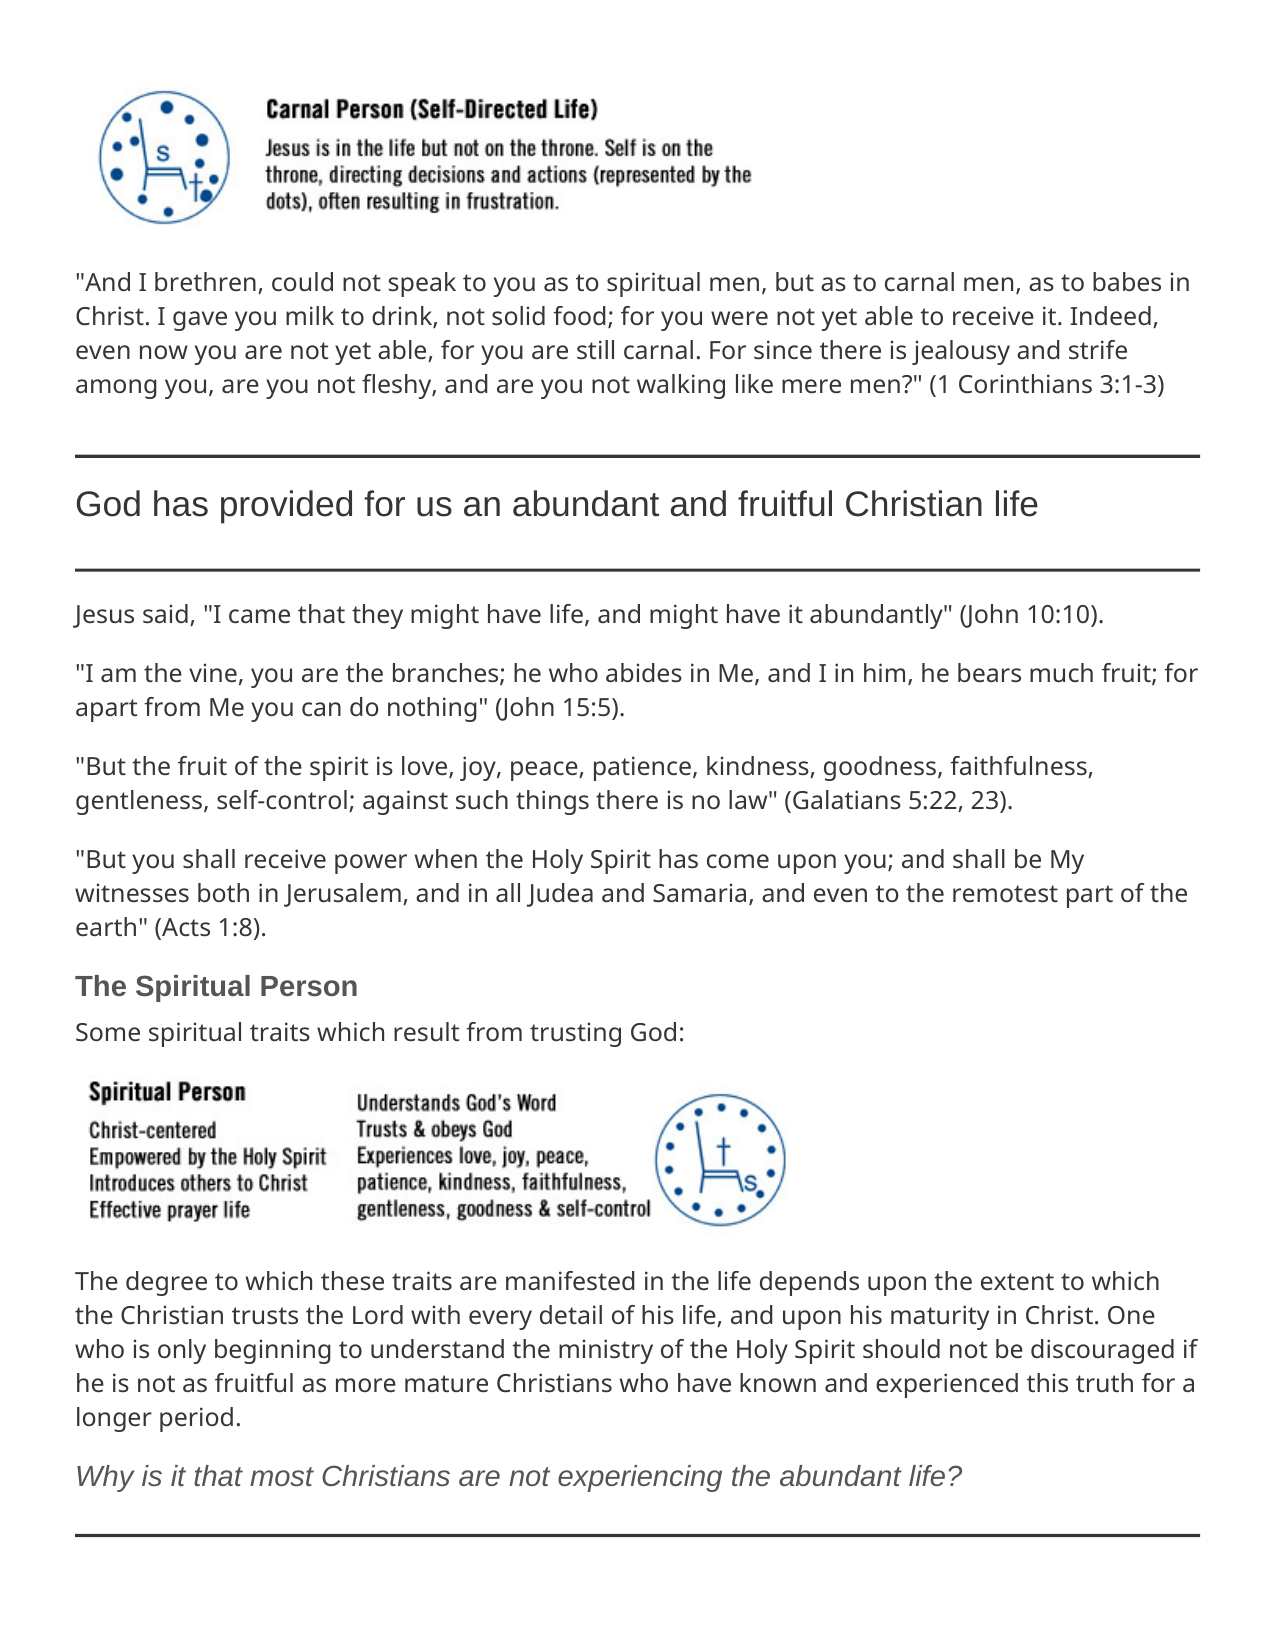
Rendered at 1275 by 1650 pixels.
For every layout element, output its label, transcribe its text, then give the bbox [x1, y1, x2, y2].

text "But the fruit of the spirit is love, joy, peace, patience, kindness, goodness, faithfulness, gentleness, self-control; against such things there is no law" (Galatians 5:22, 23). [75, 749, 1200, 817]
picture [75, 1074, 803, 1239]
text "But you shall receive power when the Holy Spirit has come upon you; and shall be My witnesses both in Jerusalem, and in all Judea and Samaria, and even to the remotest part of the earth" (Acts 1:8). [75, 842, 1200, 944]
text Jesus said, "I came that they might have life, and might have it abundantly" (John 10:10). [75, 597, 1200, 631]
text "I am the vine, you are the branches; he who abides in Me, and I in him, he bears much fruit; for apart from Me you can do nothing" (John 15:5). [75, 656, 1200, 724]
text The Spiritual Person [75, 969, 1200, 1003]
text God has provided for us an abundant and fruitful Christian life [75, 483, 1200, 523]
text Why is it that most Christians are not experiencing the abundant life? [75, 1459, 1200, 1493]
picture [75, 75, 803, 240]
text The degree to which these traits are manifested in the life depends upon the extent to which the Christian trusts the Lord with every detail of his life, and upon his maturity in Christ. One who is only beginning to understand the ministry of the Holy Spirit should not be discouraged if he is not as fruitful as more mature Christians who have known and experienced this truth for a longer period. [75, 1264, 1200, 1434]
text Some spiritual traits which result from trusting God: [75, 1015, 1200, 1049]
text "And I brethren, could not speak to you as to spiritual men, but as to carnal men, as to babes in Christ. I gave you milk to drink, not solid food; for you were not yet able to receive it. Indeed, even now you are not yet able, for you are still carnal. For since there is jealousy and strife among you, are you not fleshy, and are you not walking like mere men?" (1 Corinthians 3:1-3) [75, 265, 1200, 401]
